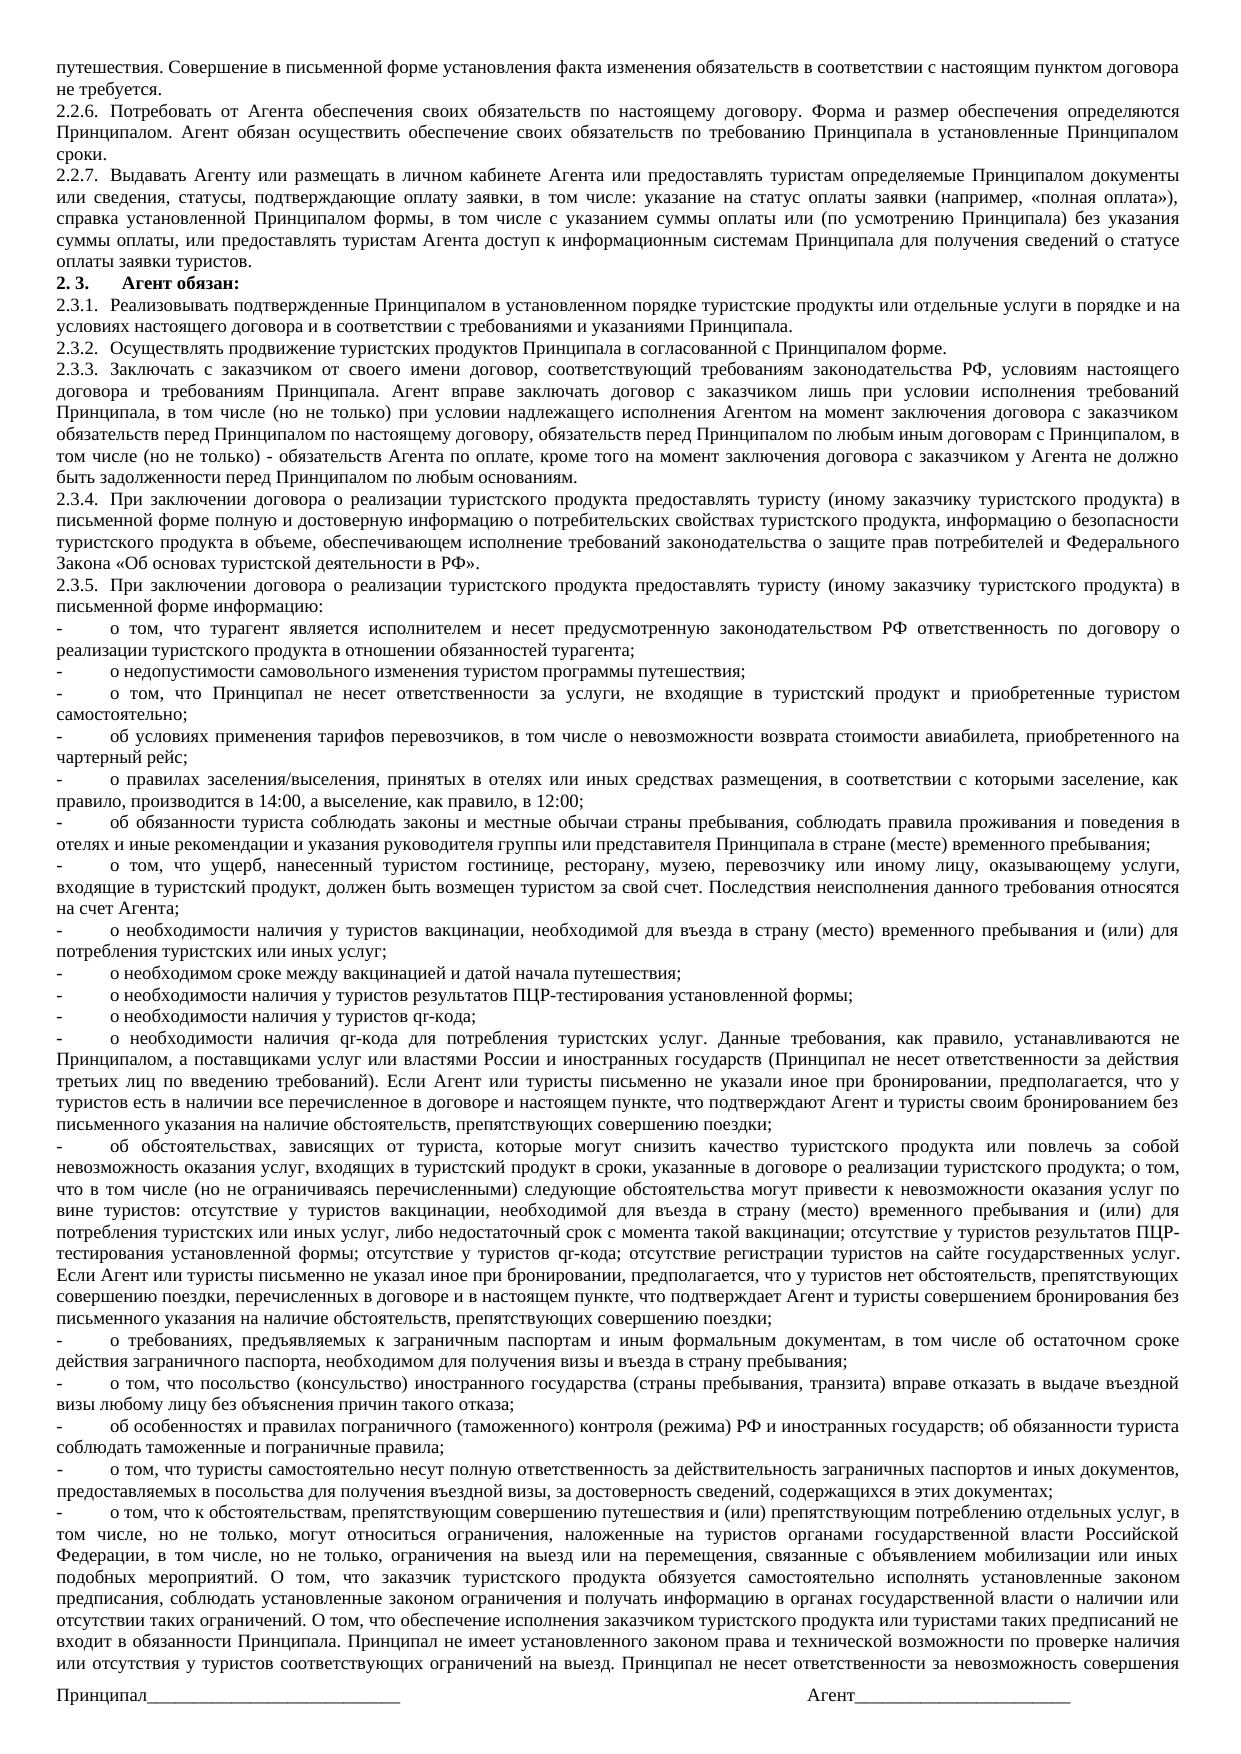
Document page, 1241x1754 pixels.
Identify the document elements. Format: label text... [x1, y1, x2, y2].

list о необходимости наличия у туристов вакцинации, необходимой для въезда в страну (место) временного пребывания и (или) для потребления туристских или иных услуг; [56, 919, 1181, 962]
list о том, что турагент является исполнителем и несет предусмотренную законодательством РФ ответственность по договору о реализации туристского продукта в отношении обязанностей турагента; [56, 617, 1181, 660]
list о необходимом сроке между вакцинацией и датой начала путешествия; [56, 962, 1181, 983]
list о правилах заселения/выселения, принятых в отелях или иных средствах размещения, в соответствии с которыми заселение, как правило, производится в 14:00, а выселение, как правило, в 12:00; [56, 768, 1181, 811]
list При заключении договора о реализации туристского продукта предоставлять туристу (иному заказчику туристского продукта) в письменной форме полную и достоверную информацию о потребительских свойствах туристского продукта, информацию о безопасности туристского продукта в объеме, обеспечивающем исполнение требований законодательства о защите прав потребителей и Федерального Закона «Об основах туристской деятельности в РФ». [56, 488, 1181, 574]
list о том, что посольство (консульство) иностранного государства (страны пребывания, транзита) вправе отказать в выдаче въездной визы любому лицу без объяснения причин такого отказа; [56, 1372, 1181, 1415]
list об обстоятельствах, зависящих от туриста, которые могут снизить качество туристского продукта или повлечь за собой невозможность оказания услуг, входящих в туристский продукт в сроки, указанные в договоре о реализации туристского продукта; о том, что в том числе (но не ограничиваясь перечисленными) следующие обстоятельства могут привести к невозможности оказания услуг по вине туристов: отсутствие у туристов вакцинации, необходимой для въезда в страну (место) временного пребывания и (или) для потребления туристских или иных услуг, либо недостаточный срок с момента такой вакцинации; отсутствие у туристов результатов ПЦР-тестирования установленной формы; отсутствие у туристов qr-кода; отсутствие регистрации туристов на сайте государственных услуг. Если Агент или туристы письменно не указал иное при бронировании, предполагается, что у туристов нет обстоятельств, препятствующих совершению поездки, перечисленных в договоре и в настоящем пункте, что подтверждает Агент и туристы совершением бронирования без письменного указания на наличие обстоятельств, препятствующих совершению поездки; [56, 1134, 1181, 1328]
list о том, что ущерб, нанесенный туристом гостинице, ресторану, музею, перевозчику или иному лицу, оказывающему услуги, входящие в туристский продукт, должен быть возмещен туристом за свой счет. Последствия неисполнения данного требования относятся на счет Агента; [56, 854, 1181, 919]
list о требованиях, предъявляемых к заграничным паспортам и иным формальным документам, в том числе об остаточном сроке действия заграничного паспорта, необходимом для получения визы и въезда в страну пребывания; [56, 1328, 1181, 1372]
list Выдавать Агенту или размещать в личном кабинете Агента или предоставлять туристам определяемые Принципалом документы или сведения, статусы, подтверждающие оплату заявки, в том числе: указание на статус оплаты заявки (например, «полная оплата»), справка установленной Принципалом формы, в том числе с указанием суммы оплаты или (по усмотрению Принципала) без указания суммы оплаты, или предоставлять туристам Агента доступ к информационным системам Принципала для получения сведений о статусе оплаты заявки туристов. [56, 164, 1181, 272]
list Реализовывать подтвержденные Принципалом в установленном порядке туристские продукты или отдельные услуги в порядке и на условиях настоящего договора и в соответствии с требованиями и указаниями Принципала. [56, 293, 1181, 337]
list о том, что Принципал не несет ответственности за услуги, не входящие в туристский продукт и приобретенные туристом самостоятельно; [56, 682, 1181, 725]
list об условиях применения тарифов перевозчиков, в том числе о невозможности возврата стоимости авиабилета, приобретенного на чартерный рейс; [56, 725, 1181, 768]
list Осуществлять продвижение туристских продуктов Принципала в согласованной с Принципалом форме. [56, 337, 1181, 358]
list о том, что туристы самостоятельно несут полную ответственность за действительность заграничных паспортов и иных документов, предоставляемых в посольства для получения въездной визы, за достоверность сведений, содержащихся в этих документах; [57, 1458, 1181, 1501]
list о необходимости наличия у туристов результатов ПЦР-тестирования установленной формы; [56, 983, 1181, 1005]
list о необходимости наличия qr-кода для потребления туристских услуг. Данные требования, как правило, устанавливаются не Принципалом, а поставщиками услуг или властями России и иностранных государств (Принципал не несет ответственности за действия третьих лиц по введению требований). Если Агент или туристы письменно не указали иное при бронировании, предполагается, что у туристов есть в наличии все перечисленное в договоре и настоящем пункте, что подтверждают Агент и туристы своим бронированием без письменного указания на наличие обстоятельств, препятствующих совершению поездки; [56, 1027, 1181, 1134]
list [56, 1501, 1181, 1673]
list о необходимости наличия у туристов qr-кода; [56, 1005, 1181, 1027]
list о недопустимости самовольного изменения туристом программы путешествия; [56, 660, 1181, 682]
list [56, 56, 1181, 99]
list Потребовать от Агента обеспечения своих обязательств по настоящему договору. Форма и размер обеспечения определяются Принципалом. Агент обязан осуществить обеспечение своих обязательств по требованию Принципала в установленные Принципалом сроки. [56, 99, 1181, 164]
text 2. 3. Агент обязан: [56, 272, 1181, 293]
list об особенностях и правилах пограничного (таможенного) контроля (режима) РФ и иностранных государств; об обязанности туриста соблюдать таможенные и пограничные правила; [56, 1415, 1181, 1458]
list об обязанности туриста соблюдать законы и местные обычаи страны пребывания, соблюдать правила проживания и поведения в отелях и иные рекомендации и указания руководителя группы или представителя Принципала в стране (месте) временного пребывания; [56, 811, 1181, 854]
list Заключать с заказчиком от своего имени договор, соответствующий требованиям законодательства РФ, условиям настоящего договора и требованиям Принципала. Агент вправе заключать договор с заказчиком лишь при условии исполнения требований Принципала, в том числе (но не только) при условии надлежащего исполнения Агентом на момент заключения договора с заказчиком обязательств перед Принципалом по настоящему договору, обязательств перед Принципалом по любым иным договорам с Принципалом, в том числе (но не только) - обязательств Агента по оплате, кроме того на момент заключения договора с заказчиком у Агента не должно быть задолженности перед Принципалом по любым основаниям. [56, 358, 1181, 488]
list При заключении договора о реализации туристского продукта предоставлять туристу (иному заказчику туристского продукта) в письменной форме информацию: [56, 574, 1181, 617]
